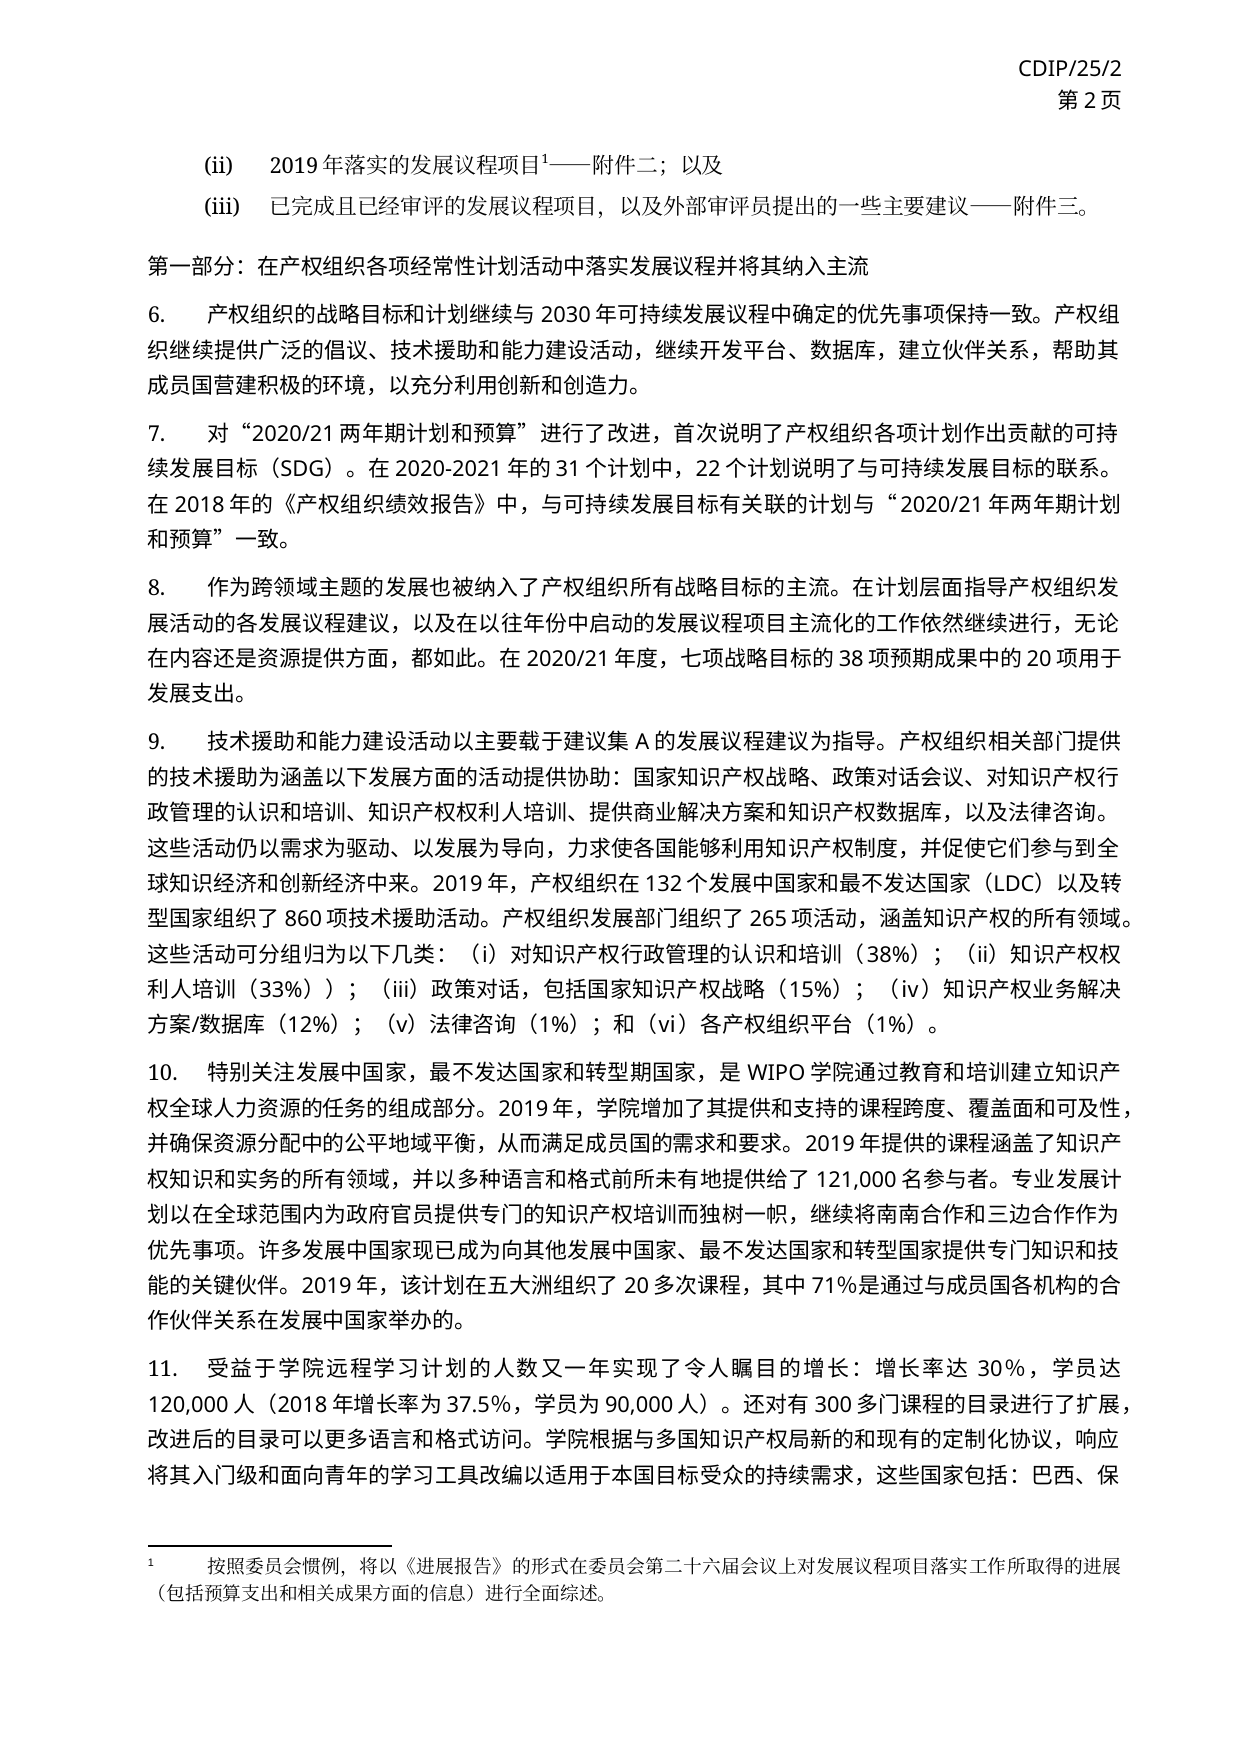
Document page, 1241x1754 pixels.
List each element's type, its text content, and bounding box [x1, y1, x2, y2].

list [148, 1348, 1122, 1489]
list 作为跨领域主题的发展也被纳入了产权组织所有战略目标的主流。在计划层面指导产权组织发展活动的各发展议程建议，以及在以往年份中启动的发展议程项目主流化的工作依然继续进行，无论在内容还是资源提供方面，都如此。在2020/21年度，七项战略目标的38项预期成果中的20项用于发展支出。 [148, 566, 1122, 708]
text 第一部分：在产权组织各项经常性计划活动中落实发展议程并将其纳入主流 [148, 246, 1122, 281]
list 对“2020/21两年期计划和预算”进行了改进，首次说明了产权组织各项计划作出贡献的可持续发展目标（SDG）。在2020-2021年的31个计划中，22个计划说明了与可持续发展目标的联系。在2018年的《产权组织绩效报告》中，与可持续发展目标有关联的计划与“2020/21年两年期计划和预算”一致。 [148, 412, 1122, 554]
list 2019年落实的发展议程项目——附件二；以及 [204, 144, 1122, 180]
list 特别关注发展中国家，最不发达国家和转型期国家，是WIPO学院通过教育和培训建立知识产权全球人力资源的任务的组成部分。2019年，学院增加了其提供和支持的课程跨度、覆盖面和可及性，并确保资源分配中的公平地域平衡，从而满足成员国的需求和要求。2019年提供的课程涵盖了知识产权知识和实务的所有领域，并以多种语言和格式前所未有地提供给了121,000名参与者。专业发展计划以在全球范围内为政府官员提供专门的知识产权培训而独树一帜，继续将南南合作和三边合作作为优先事项。许多发展中国家现已成为向其他发展中国家、最不发达国家和转型国家提供专门知识和技能的关键伙伴。2019年，该计划在五大洲组织了20多次课程，其中71％是通过与成员国各机构的合作伙伴关系在发展中国家举办的。 [148, 1052, 1122, 1335]
list 已完成且已经审评的发展议程项目，以及外部审评员提出的一些主要建议——附件三。 [204, 185, 1122, 221]
list 技术援助和能力建设活动以主要载于建议集A的发展议程建议为指导。产权组织相关部门提供的技术援助为涵盖以下发展方面的活动提供协助：国家知识产权战略、政策对话会议、对知识产权行政管理的认识和培训、知识产权权利人培训、提供商业解决方案和知识产权数据库，以及法律咨询。这些活动仍以需求为驱动、以发展为导向，力求使各国能够利用知识产权制度，并促使它们参与到全球知识经济和创新经济中来。2019年，产权组织在132个发展中国家和最不发达国家（LDC）以及转型国家组织了860项技术援助活动。产权组织发展部门组织了265项活动，涵盖知识产权的所有领域。这些活动可分组归为以下几类：（i）对知识产权行政管理的认识和培训（38%）；（ii）知识产权权利人培训（33%））；（iii）政策对话，包括国家知识产权战略（15%）；（ⅳ）知识产权业务解决方案/数据库（12%）；（v）法律咨询（1%）；和（ⅵ）各产权组织平台（1%）。 [148, 721, 1122, 1039]
list 产权组织的战略目标和计划继续与2030年可持续发展议程中确定的优先事项保持一致。产权组织继续提供广泛的倡议、技术援助和能力建设活动，继续开发平台、数据库，建立伙伴关系，帮助其成员国营建积极的环境，以充分利用创新和创造力。 [148, 293, 1122, 400]
